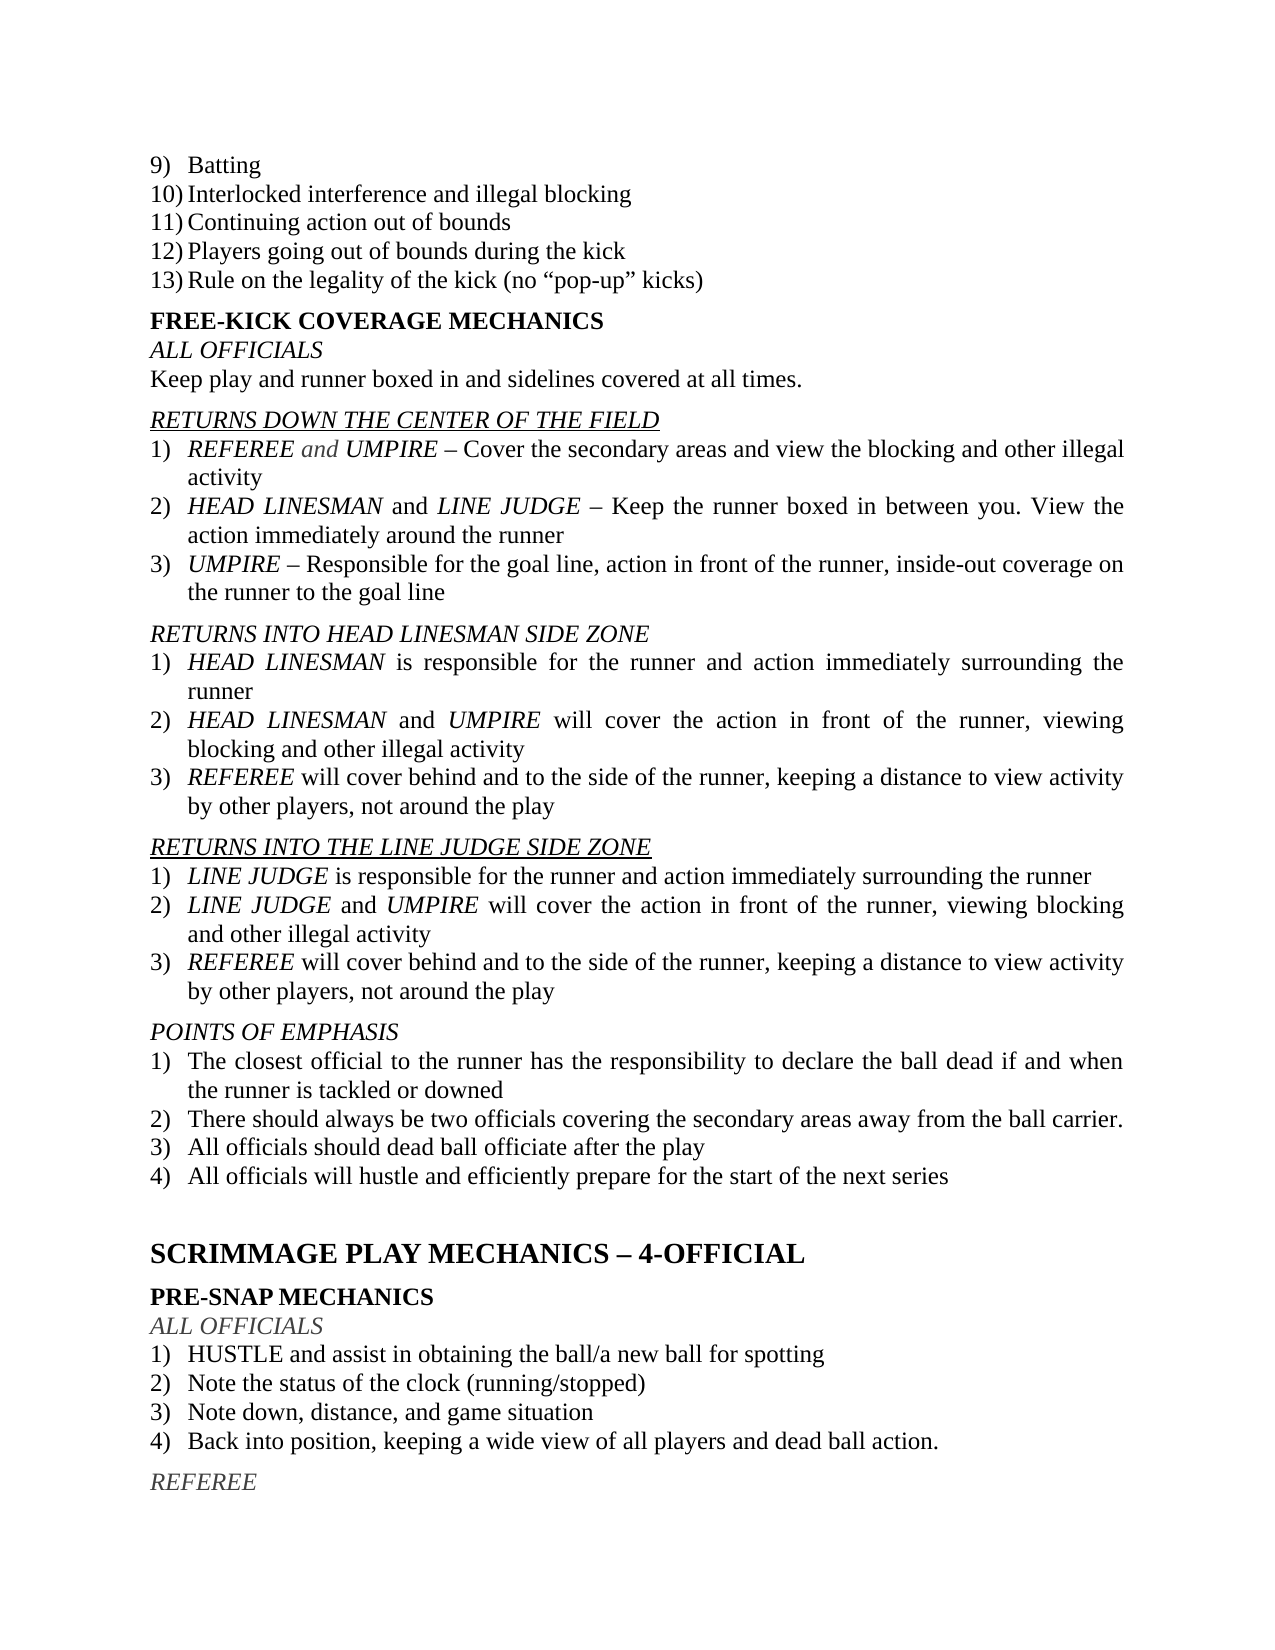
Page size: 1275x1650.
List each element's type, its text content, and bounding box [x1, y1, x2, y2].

text ALL OFFICIALS [150, 335, 1125, 364]
list REFEREE will cover behind and to the side of the runner, keeping a distance to view activity by other players, not around the play [150, 947, 1125, 1005]
text RETURNS INTO HEAD LINESMAN SIDE ZONE [150, 619, 1125, 647]
list HEAD LINESMAN and UMPIRE will cover the action in front of the runner, viewing blocking and other illegal activity [150, 705, 1125, 762]
text POINTS OF EMPHASIS [150, 1017, 1125, 1046]
text RETURNS INTO THE LINE JUDGE SIDE ZONE [150, 832, 1125, 861]
text RETURNS DOWN THE CENTER OF THE FIELD [150, 405, 1125, 434]
list All officials will hustle and efficiently prepare for the start of the next series [150, 1161, 1125, 1190]
list Back into position, keeping a wide view of all players and dead ball action. [150, 1426, 1125, 1454]
subtitle SCRIMMAGE PLAY MECHANICS – 4-official [150, 1236, 1125, 1269]
list Players going out of bounds during the kick [150, 236, 1125, 265]
list Interlocked interference and illegal blocking [150, 179, 1125, 207]
list REFEREE will cover behind and to the side of the runner, keeping a distance to view activity by other players, not around the play [150, 762, 1125, 820]
list LINE JUDGE and UMPIRE will cover the action in front of the runner, viewing blocking and other illegal activity [150, 890, 1125, 947]
list Note the status of the clock (running/stopped) [150, 1368, 1125, 1397]
list The closest official to the runner has the responsibility to declare the ball dead if and when the runner is tackled or downed [150, 1046, 1125, 1104]
subtitle FREE-KICK COVERAGE MECHANICS [150, 306, 1125, 335]
list LINE JUDGE is responsible for the runner and action immediately surrounding the runner [150, 861, 1125, 890]
list Rule on the legality of the kick (no “pop-up” kicks) [150, 265, 1125, 294]
text ALL OFFICIALS [150, 1311, 1125, 1339]
list HUSTLE and assist in obtaining the ball/a new ball for spotting [150, 1339, 1125, 1368]
list REFEREE and UMPIRE – Cover the secondary areas and view the blocking and other illegal activity [150, 434, 1125, 491]
list UMPIRE – Responsible for the goal line, action in front of the runner, inside-out coverage on the runner to the goal line [150, 549, 1125, 606]
list Continuing action out of bounds [150, 207, 1125, 236]
list Note down, distance, and game situation [150, 1397, 1125, 1426]
subtitle PRE-SNAP MECHANICS [150, 1282, 1125, 1311]
list All officials should dead ball officiate after the play [150, 1132, 1125, 1161]
list Batting [150, 150, 1125, 179]
list There should always be two officials covering the secondary areas away from the ball carrier. [150, 1104, 1125, 1132]
text REFEREE [150, 1467, 1125, 1496]
text Keep play and runner boxed in and sidelines covered at all times. [150, 364, 1125, 392]
list HEAD LINESMAN and LINE JUDGE – Keep the runner boxed in between you. View the action immediately around the runner [150, 491, 1125, 549]
list HEAD LINESMAN is responsible for the runner and action immediately surrounding the runner [150, 647, 1125, 705]
